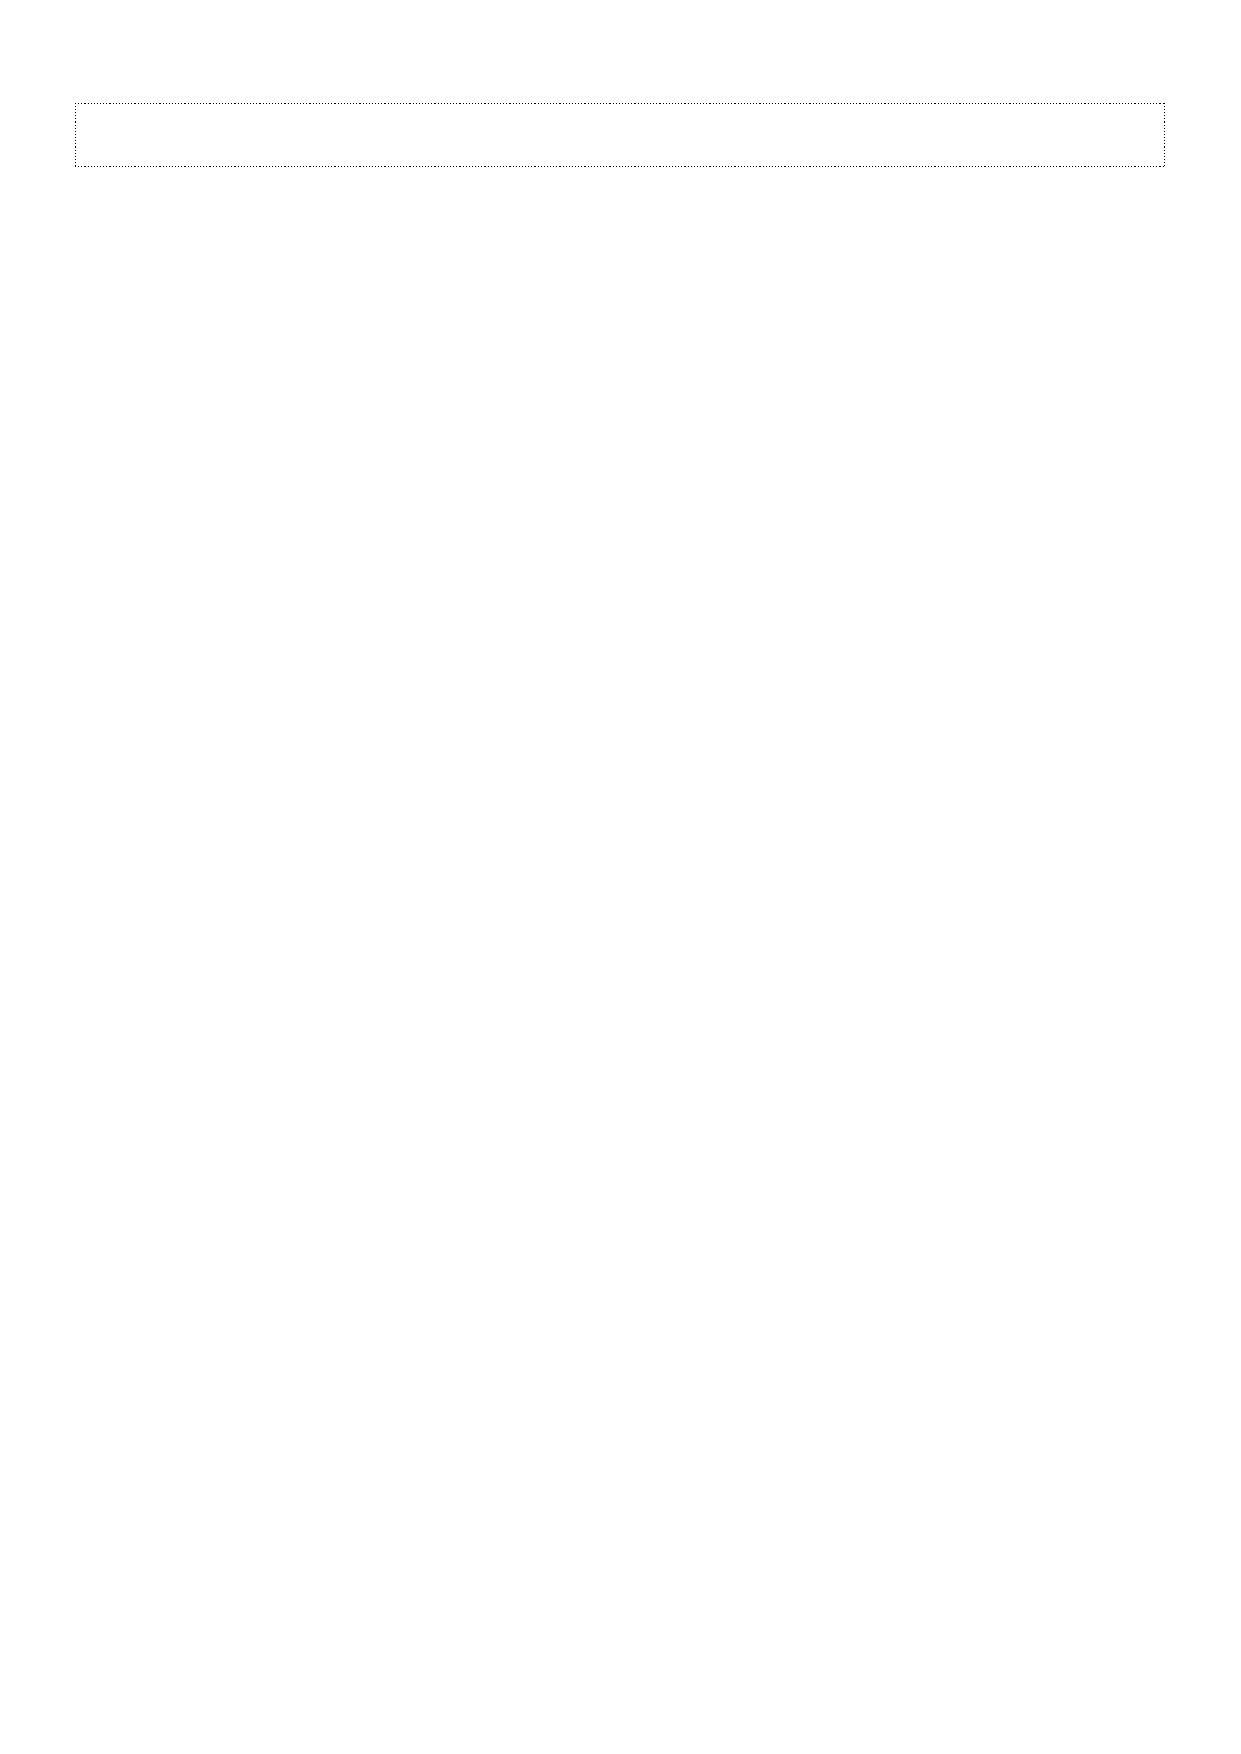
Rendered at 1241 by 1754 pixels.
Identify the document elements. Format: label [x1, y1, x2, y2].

table_cell [76, 103, 1165, 166]
